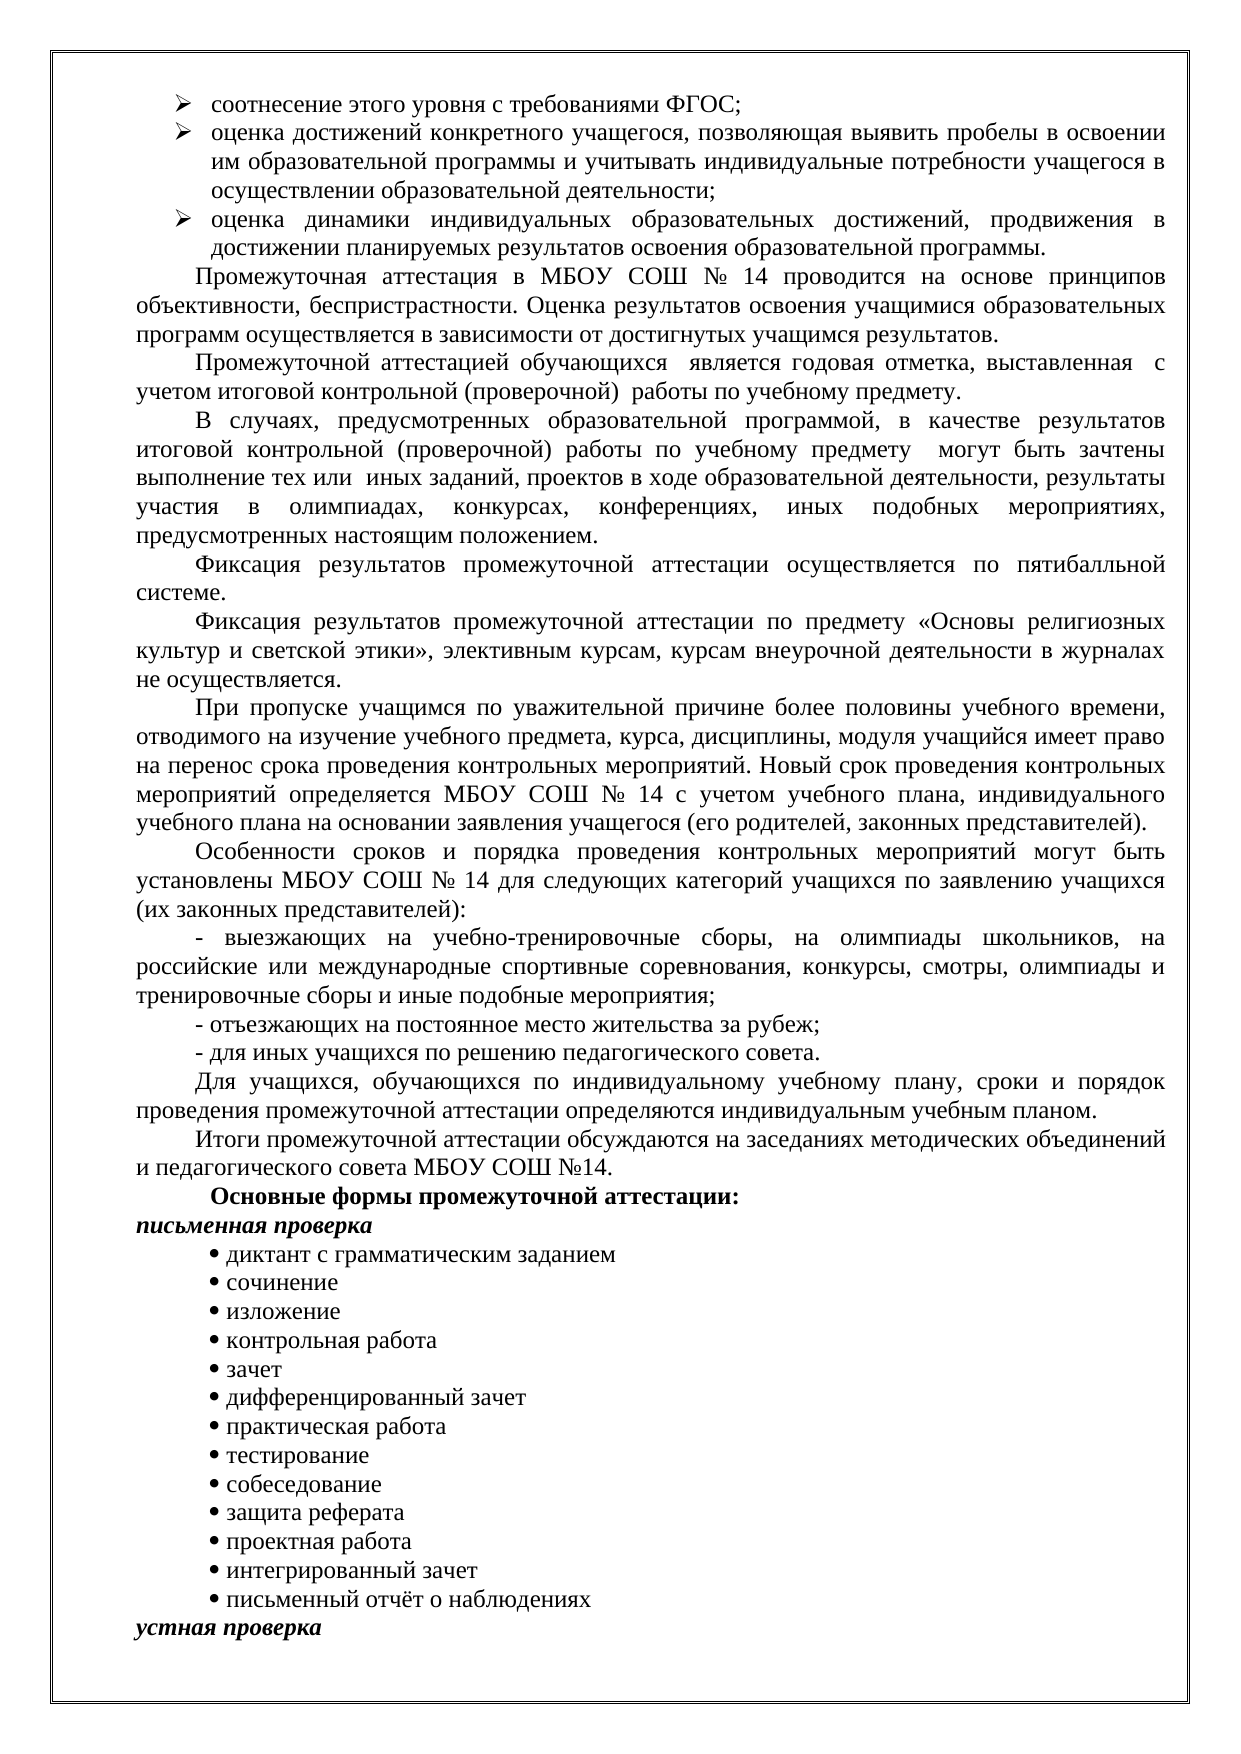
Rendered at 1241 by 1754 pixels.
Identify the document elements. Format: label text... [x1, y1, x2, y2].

text письменная проверка [136, 1210, 1166, 1239]
text письменный отчёт о наблюдениях [136, 1584, 1166, 1612]
text Фиксация результатов промежуточной аттестации по предмету «Основы религиозных культур и светской этики», элективным курсам, курсам внеурочной деятельности в журналах не осуществляется. [136, 606, 1166, 692]
text - выезжающих на учебно-тренировочные сборы, на олимпиады школьников, на российские или международные спортивные соревнования, конкурсы, смотры, олимпиады и тренировочные сборы и иные подобные мероприятия; [136, 922, 1166, 1009]
text - для иных учащихся по решению педагогического совета. [195, 1037, 1166, 1066]
text контрольная работа [136, 1325, 1166, 1354]
text устная проверка [136, 1612, 1166, 1641]
text зачет [136, 1354, 1166, 1382]
text диктант с грамматическим заданием [136, 1239, 1166, 1267]
text Основные формы промежуточной аттестации: [136, 1181, 1166, 1210]
text дифференцированный зачет [136, 1382, 1166, 1411]
text изложение [136, 1296, 1166, 1325]
text При пропуске учащимся по уважительной причине более половины учебного времени, отводимого на изучение учебного предмета, курса, дисциплины, модуля учащийся имеет право на перенос срока проведения контрольных мероприятий. Новый срок проведения контрольных мероприятий определяется МБОУ СОШ № 14 с учетом учебного плана, индивидуального учебного плана на основании заявления учащегося (его родителей, законных представителей). [136, 692, 1166, 836]
text Промежуточной аттестацией обучающихся является годовая отметка, выставленная с учетом итоговой контрольной (проверочной) работы по учебному предмету. [136, 347, 1166, 405]
text защита реферата [136, 1497, 1166, 1526]
text тестирование [136, 1440, 1166, 1469]
text Промежуточная аттестация в МБОУ СОШ № 14 проводится на основе принципов объективности, беспристрастности. Оценка результатов освоения учащимися образовательных программ осуществляется в зависимости от достигнутых учащимся результатов. [136, 261, 1166, 347]
list оценка динамики индивидуальных образовательных достижений, продвижения в достижении планируемых результатов освоения образовательной программы. [173, 204, 1166, 261]
text сочинение [136, 1267, 1166, 1296]
list оценка достижений конкретного учащегося, позволяющая выявить пробелы в освоении им образовательной программы и учитывать индивидуальные потребности учащегося в осуществлении образовательной деятельности; [173, 117, 1166, 204]
text Итоги промежуточной аттестации обсуждаются на заседаниях методических объединений и педагогического совета МБОУ СОШ №14. [136, 1124, 1166, 1181]
text Особенности сроков и порядка проведения контрольных мероприятий могут быть установлены МБОУ СОШ № 14 для следующих категорий учащихся по заявлению учащихся (их законных представителей): [136, 836, 1166, 922]
text - отъезжающих на постоянное место жительства за рубеж; [195, 1009, 1166, 1037]
text Фиксация результатов промежуточной аттестации осуществляется по пятибалльной системе. [136, 549, 1166, 606]
text практическая работа [136, 1411, 1166, 1440]
text собеседование [136, 1469, 1166, 1497]
text проектная работа [136, 1526, 1166, 1555]
text интегрированный зачет [136, 1555, 1166, 1584]
text Для учащихся, обучающихся по индивидуальному учебному плану, сроки и порядок проведения промежуточной аттестации определяются индивидуальным учебным планом. [136, 1066, 1166, 1124]
text В случаях, предусмотренных образовательной программой, в качестве результатов итоговой контрольной (проверочной) работы по учебному предмету могут быть зачтены выполнение тех или иных заданий, проектов в ходе образовательной деятельности, результаты участия в олимпиадах, конкурсах, конференциях, иных подобных мероприятиях, предусмотренных настоящим положением. [136, 405, 1166, 549]
list соотнесение этого уровня с требованиями ФГОС; [173, 89, 1166, 117]
